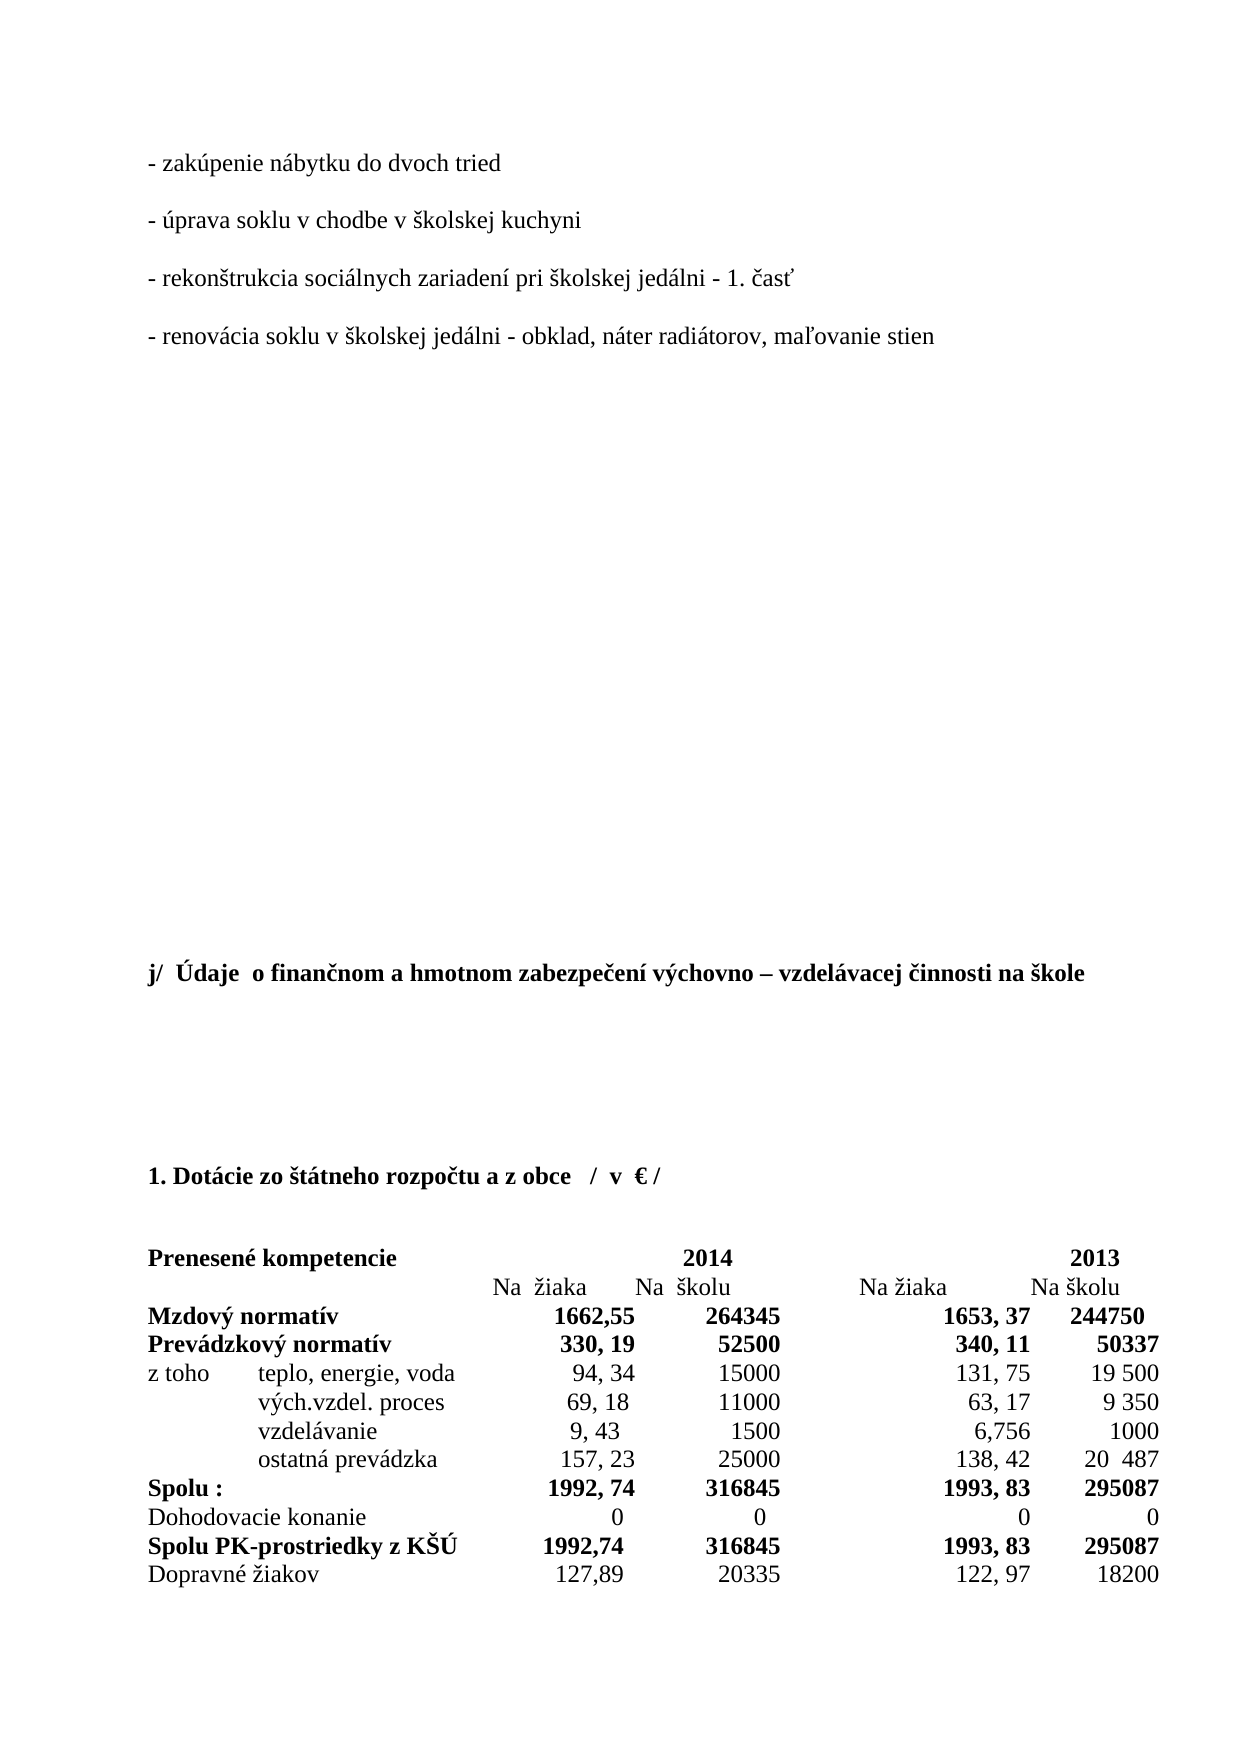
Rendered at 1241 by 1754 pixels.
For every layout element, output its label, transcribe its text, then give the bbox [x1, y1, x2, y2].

text - úprava soklu v chodbe v školskej kuchyni [148, 206, 1093, 234]
text - zakúpenie nábytku do dvoch tried [148, 148, 1093, 176]
text - rekonštrukcia sociálnych zariadení pri školskej jedálni - 1. časť [148, 263, 1093, 292]
text - renovácia soklu v školskej jedálni - obklad, náter radiátorov, maľovanie stien [148, 321, 1093, 350]
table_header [148, 959, 1240, 1588]
